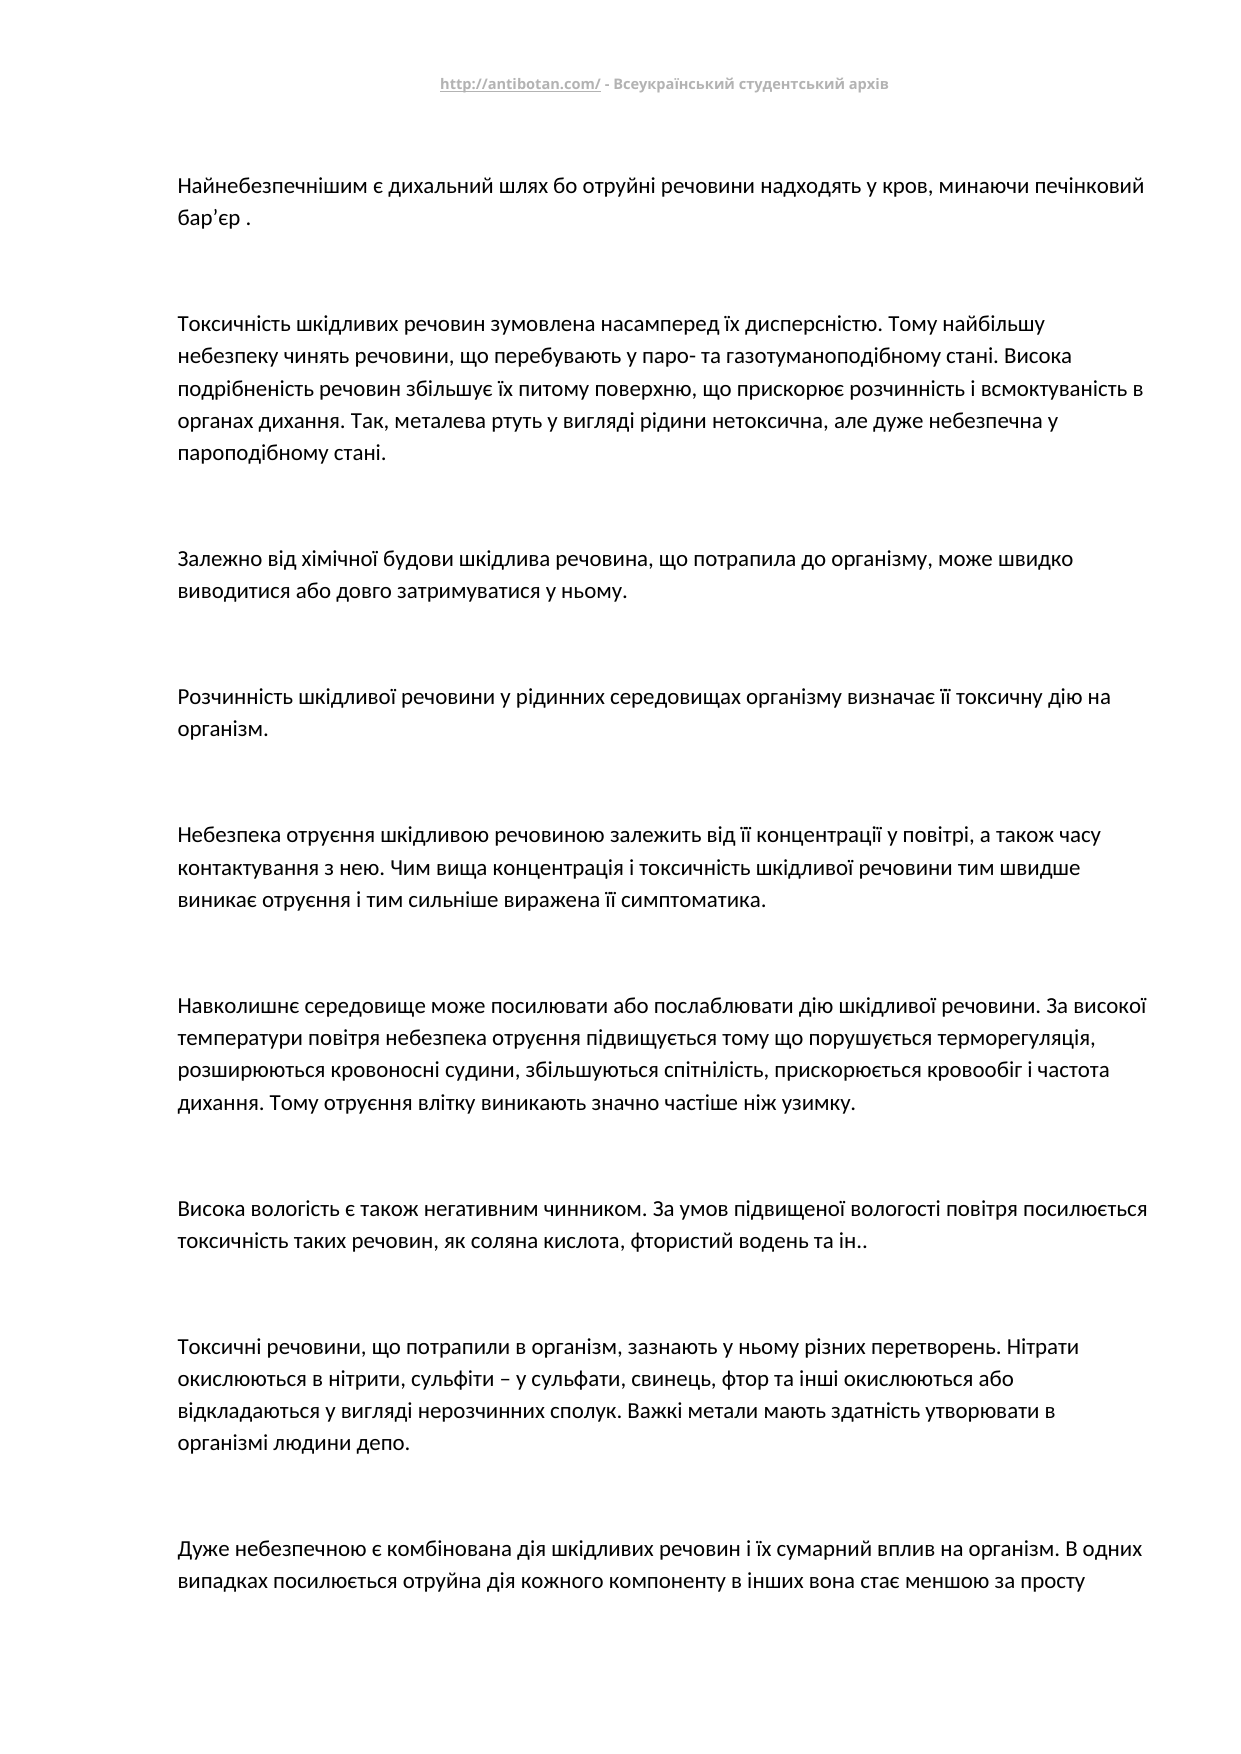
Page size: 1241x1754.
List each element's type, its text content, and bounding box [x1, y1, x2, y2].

text Навколишнє середовище може посилювати або послаблювати дію шкідливої речовини. За високої температури повітря небезпека отруєння підвищується тому що порушується терморегуляція, розширюються кровоносні судини, збільшуються спітнілість, прискорюється кровообіг і частота дихання. Тому отруєння влітку виникають значно частіше ніж узимку. [177, 991, 1152, 1116]
text Висока вологість є також негативним чинником. За умов підвищеної вологості повітря посилюється токсичність таких речовин, як соляна кислота, фтористий водень та ін.. [177, 1194, 1152, 1254]
text Токсичність шкідливих речовин зумовлена насамперед їх дисперсністю. Тому найбільшу небезпеку чинять речовини, що перебувають у паро- та газотуманоподібному стані. Висока подрібненість речовин збільшує їх питому поверхню, що прискорює розчинність і всмоктуваність в органах дихання. Так, металева ртуть у вигляді рідини нетоксична, але дуже небезпечна у пароподібному стані. [177, 309, 1152, 466]
text Залежно від хімічної будови шкідлива речовина, що потрапила до організму, може швидко виводитися або довго затримуватися у ньому. [177, 544, 1152, 604]
text Найнебезпечнішим є дихальний шлях бо отруйні речовини надходять у кров, минаючи печінковий бар’єр . [177, 171, 1152, 231]
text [177, 1534, 1152, 1595]
text Розчинність шкідливої речовини у рідинних середовищах організму визначає її токсичну дію на організм. [177, 682, 1152, 743]
text Токсичні речовини, що потрапили в організм, зазнають у ньому різних перетворень. Нітрати окислюються в нітрити, сульфіти – у сульфати, свинець, фтор та інші окислюються або відкладаються у вигляді нерозчинних сполук. Важкі метали мають здатність утворювати в організмі людини депо. [177, 1332, 1152, 1456]
text Небезпека отруєння шкідливою речовиною залежить від її концентрації у повітрі, а також часу контактування з нею. Чим вища концентрація і токсичність шкідливої речовини тим швидше виникає отруєння і тим сильніше виражена її симптоматика. [177, 821, 1152, 913]
